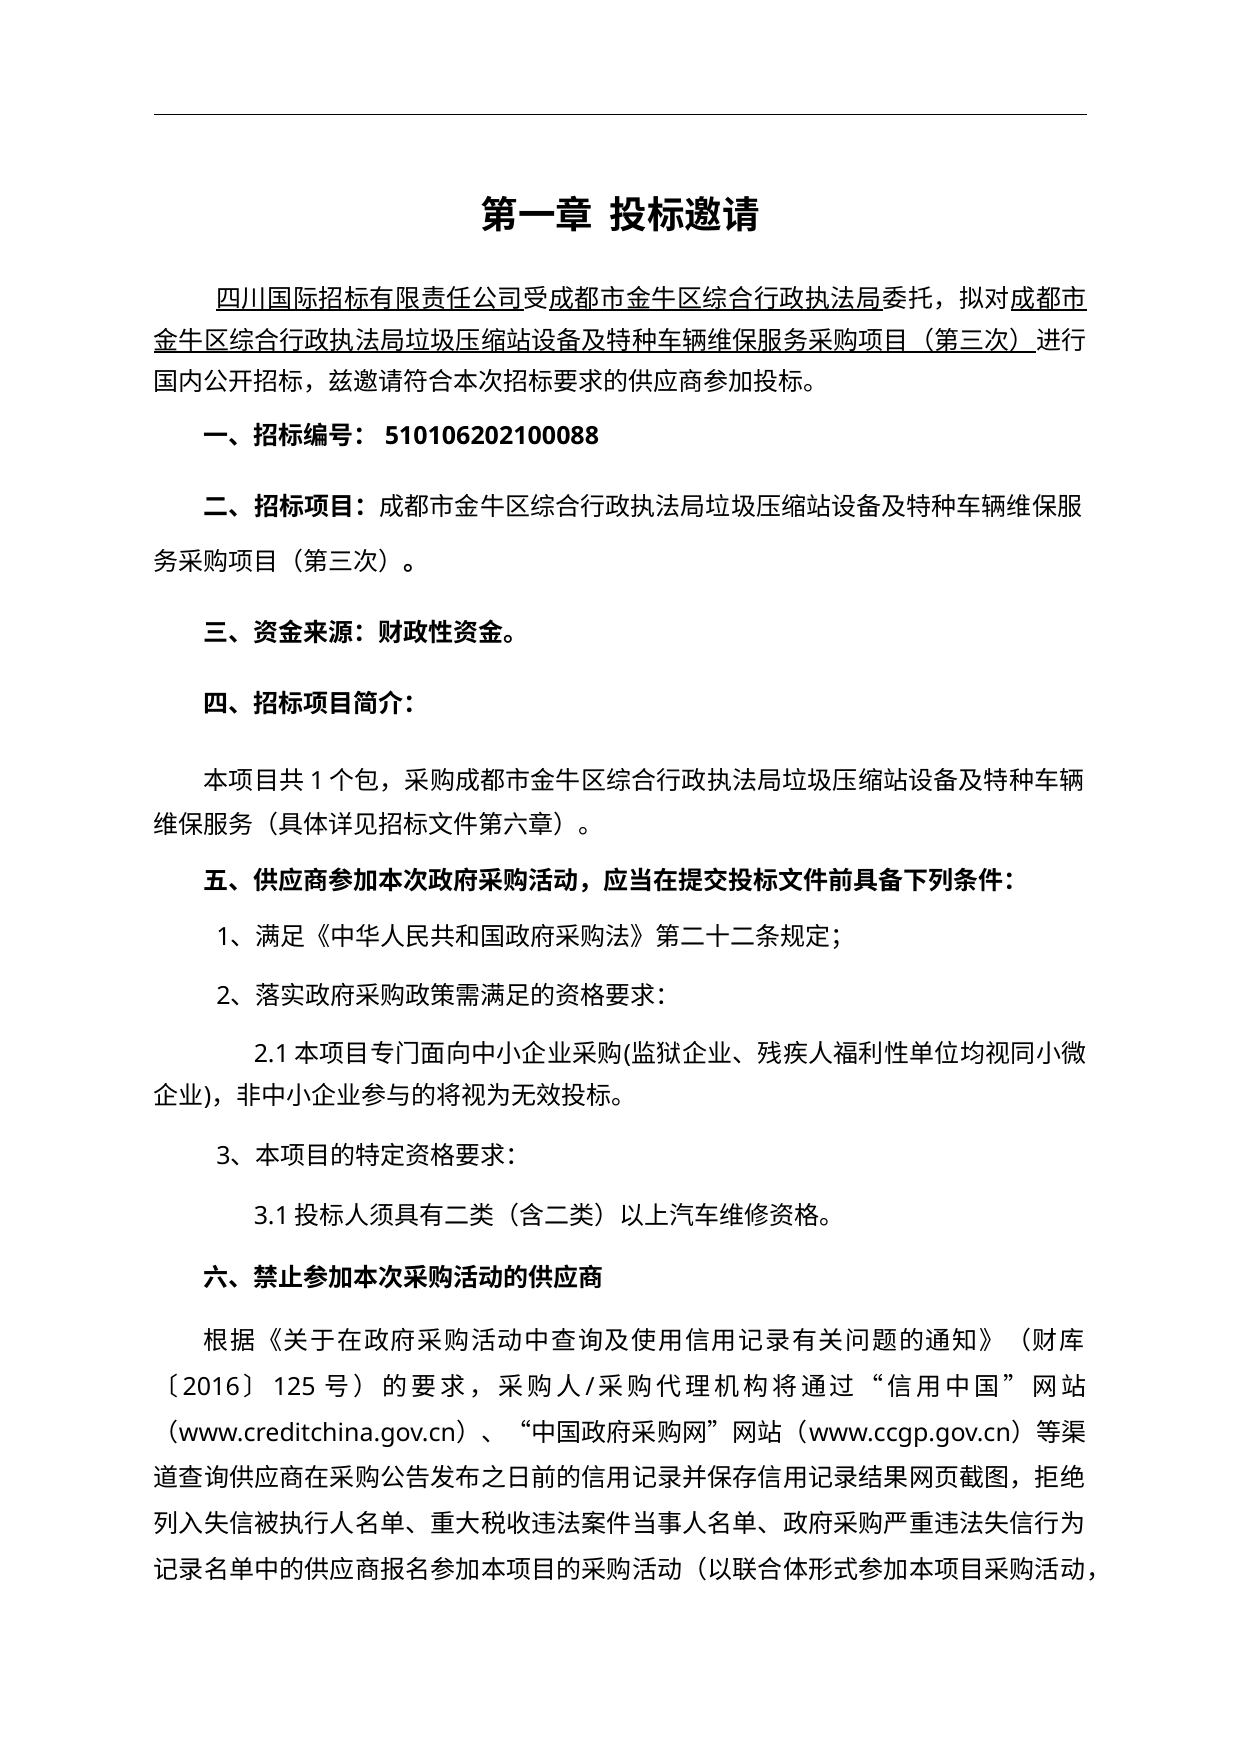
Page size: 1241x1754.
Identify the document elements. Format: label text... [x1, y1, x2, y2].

text 二、招标项目：成都市金牛区综合行政执法局垃圾压缩站设备及特种车辆维保服务采购项目（第三次）。 [153, 487, 1083, 577]
text 四、招标项目简介： [153, 683, 1087, 719]
text 3、本项目的特定资格要求： [153, 1129, 1087, 1173]
text 六、禁止参加本次采购活动的供应商 [153, 1250, 1087, 1296]
text 2、落实政府采购政策需满足的资格要求： [153, 971, 1087, 1013]
text 三、资金来源：财政性资金。 [153, 612, 1083, 648]
subtitle 第一章 投标邀请 [153, 185, 1087, 240]
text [153, 1313, 1087, 1588]
text 本项目共1个包，采购成都市金牛区综合行政执法局垃圾压缩站设备及特种车辆维保服务（具体详见招标文件第六章）。 [153, 754, 1087, 842]
text 1、满足《中华人民共和国政府采购法》第二十二条规定； [153, 911, 1087, 954]
text 2.1本项目专门面向中小企业采购(监狱企业、残疾人福利性单位均视同小微企业)，非中小企业参与的将视为无效投标。 [153, 1029, 1087, 1113]
text 五、供应商参加本次政府采购活动，应当在提交投标文件前具备下列条件： [153, 854, 1087, 898]
text 3.1投标人须具有二类（含二类）以上汽车维修资格。 [153, 1190, 1087, 1233]
text 四川国际招标有限责任公司受成都市金牛区综合行政执法局委托，拟对成都市金牛区综合行政执法局垃圾压缩站设备及特种车辆维保服务采购项目（第三次）进行国内公开招标，兹邀请符合本次招标要求的供应商参加投标。 [153, 274, 1087, 399]
text 一、招标编号： 510106202100088 [153, 416, 1087, 452]
